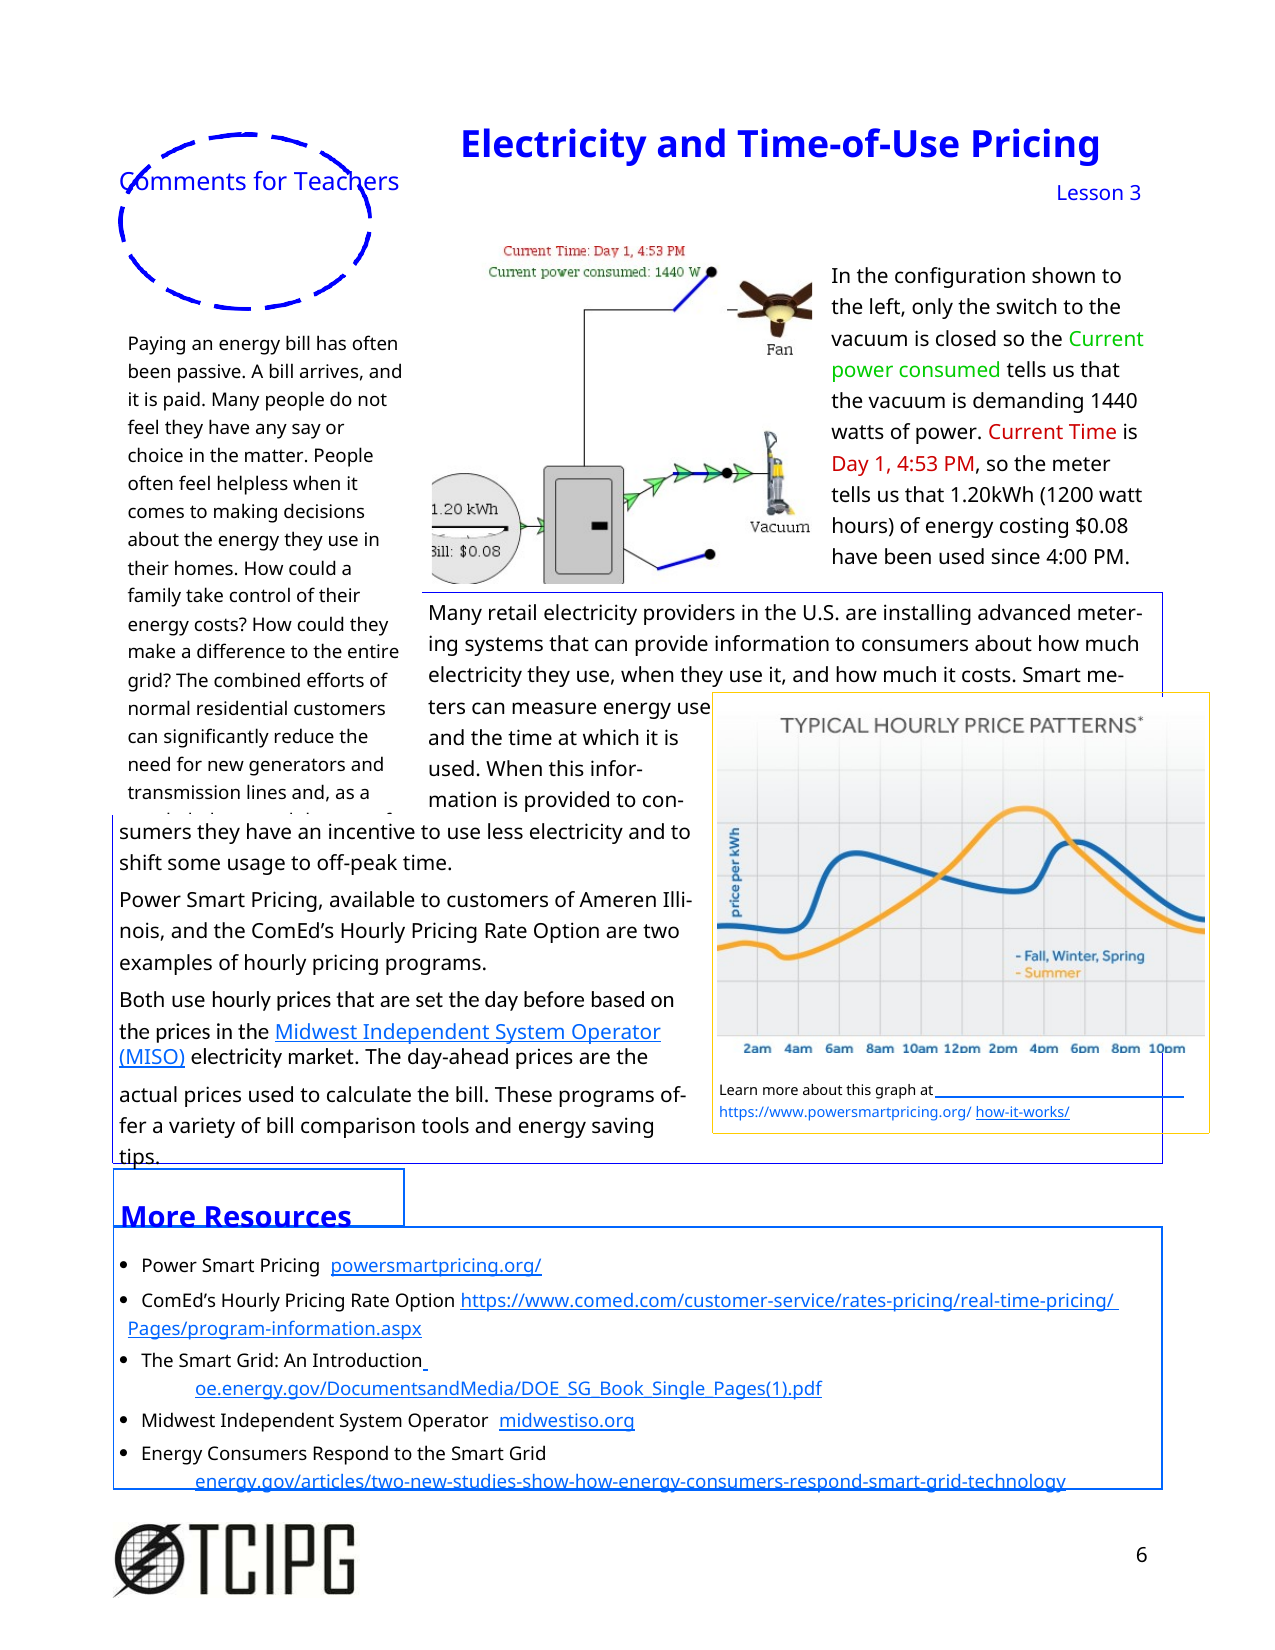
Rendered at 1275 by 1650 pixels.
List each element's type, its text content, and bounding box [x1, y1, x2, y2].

text Many retail electricity providers in the U.S. are installing advanced meter- ing systems that can provide information to consumers about how much electricity they use, when they use it, and how much it costs. Smart me- ters can measure energy use [428, 598, 1156, 720]
list Midwest Independent System Operator midwestiso.org [120, 1407, 1275, 1433]
text Lesson 3 [1056, 178, 1275, 206]
text and the time at which it is used. When this infor- mation is provided to con- [428, 723, 684, 814]
text actual prices used to calculate the bill. These programs of- fer a variety of bill comparison tools and energy saving tips. [119, 1080, 701, 1171]
text (MISO) electricity market. The day-ahead prices are the [119, 1048, 1275, 1068]
text Learn more about this graph at https://www.powersmartpricing.org/ how-it-works/ [719, 1080, 1184, 1122]
list The Smart Grid: An Introduction oe.energy.gov/DocumentsandMedia/DOE_SG_Book_Single_Pages(1).pdf [120, 1347, 824, 1401]
picture [431, 246, 813, 584]
subtitle More Resources [120, 1196, 699, 1236]
text Power Smart Pricing, available to customers of Ameren Illi- nois, and the ComEd’s Hourly Pricing Rate Option are two examples of hourly pricing programs. [119, 885, 698, 976]
text In the configuration shown to the left, only the switch to the vacuum is closed so the Current power consumed tells us that the vacuum is demanding 1440 watts of power. Current Time is Day 1, 4:53 PM, so the meter tells us that 1.20kWh (1200 watt hours) of energy costing $0.08 have been used since 4:00 PM. [831, 261, 1153, 571]
text energy.gov/articles/two-new-studies-show-how-energy-consumers-respond-smart-grid-technology [195, 1468, 1275, 1493]
list Energy Consumers Respond to the Smart Grid [120, 1440, 1275, 1465]
list Power Smart Pricing powersmartpricing.org/ [120, 1253, 699, 1278]
picture [717, 697, 1205, 1048]
subtitle Electricity and Time-of-Use Pricing [460, 117, 1275, 168]
picture [118, 132, 372, 311]
list ComEd’s Hourly Pricing Rate Option https://www.comed.com/customer-service/rates-pricing/real-time-pricing/ Pages/program-information.aspx [120, 1287, 1122, 1341]
picture [112, 1522, 360, 1598]
text sumers they have an incentive to use less electricity and to shift some usage to off-peak time. [119, 817, 696, 876]
text Both use hourly prices that are set the day before based on the prices in the Midwest Independent System Operator [119, 986, 676, 1045]
